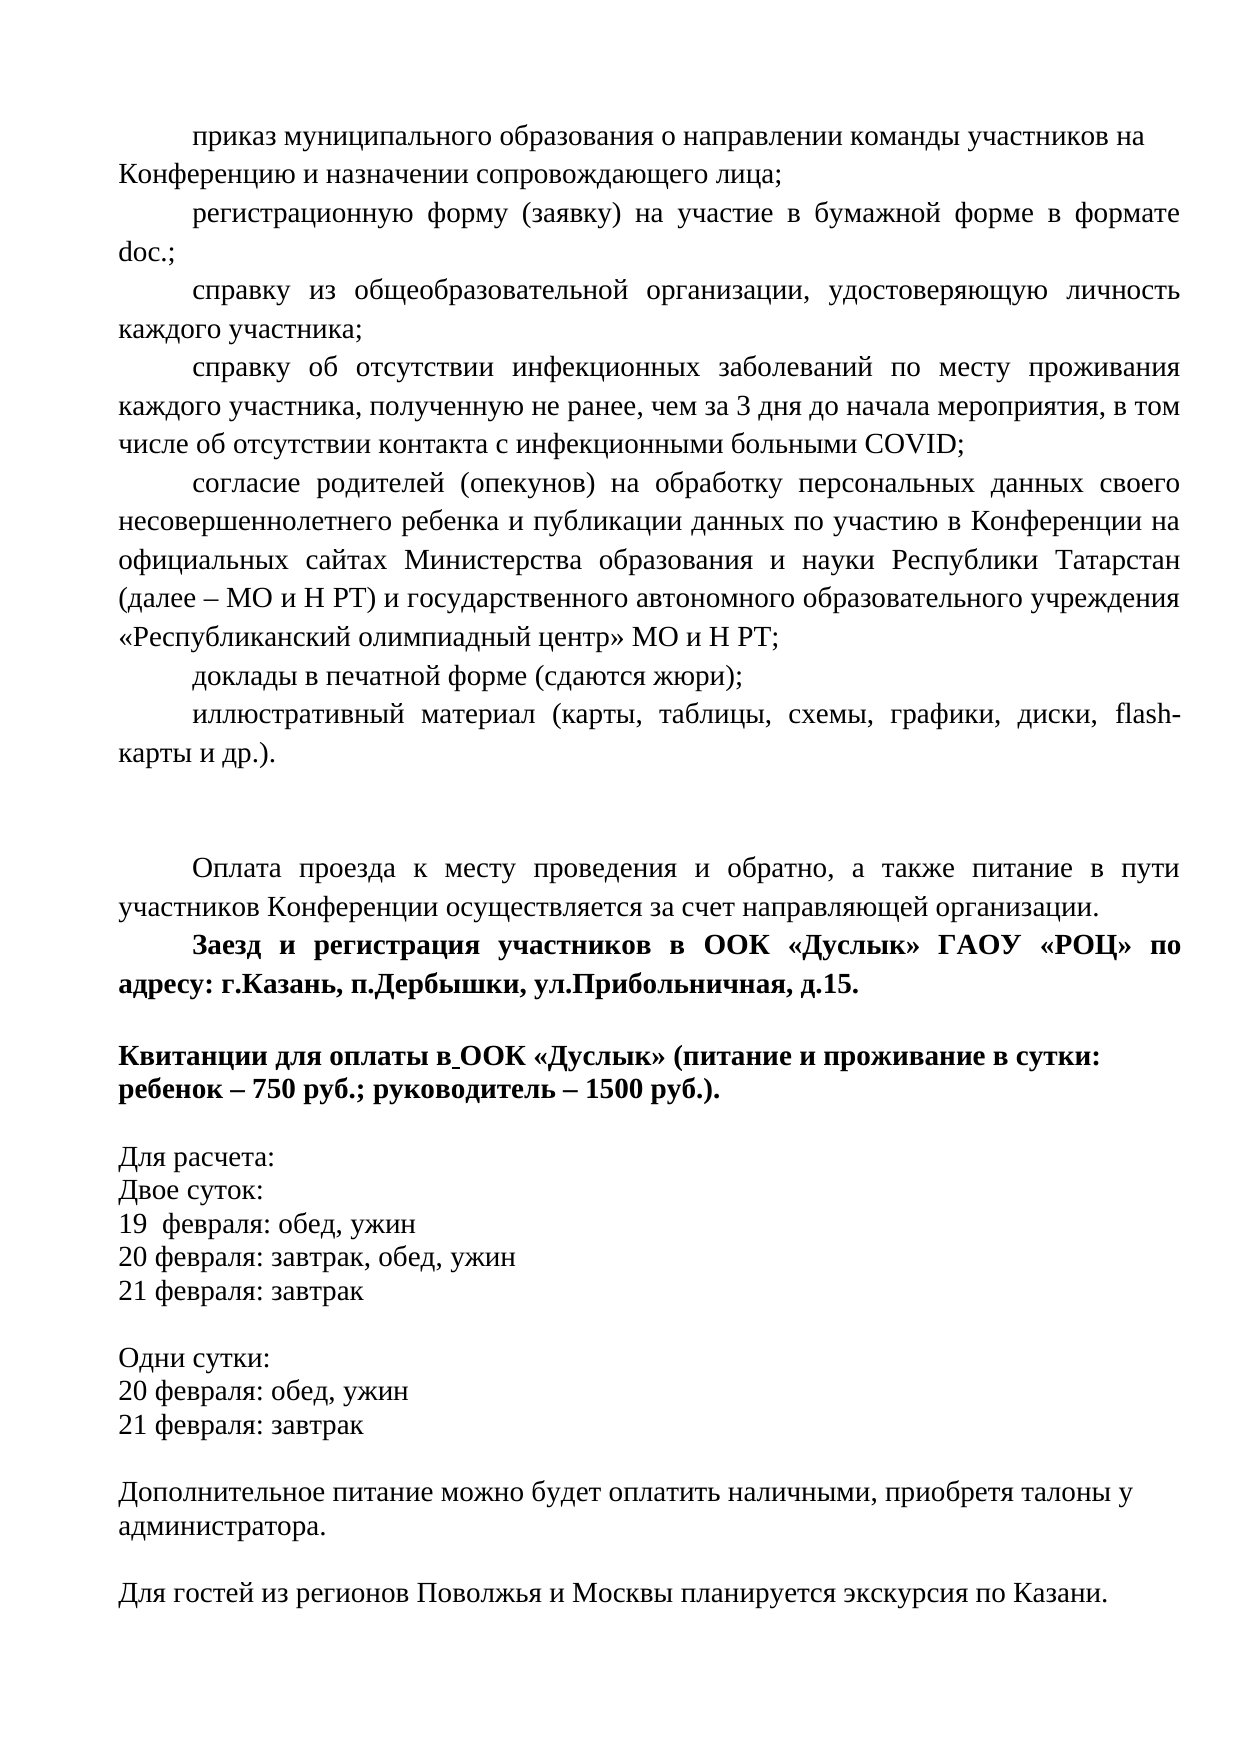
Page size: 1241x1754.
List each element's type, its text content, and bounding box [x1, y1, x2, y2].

text 19 февраля: обед, ужин [118, 1206, 1181, 1239]
text регистрационную форму (заявку) на участие в бумажной форме в формате doc.; [118, 195, 1181, 267]
text 20 февраля: завтрак, обед, ужин [118, 1239, 1181, 1273]
text Одни сутки: [118, 1340, 1181, 1373]
text Квитанции для оплаты в ООК «Дуслык» (питание и проживание в сутки: ребенок – 750 руб.; руководитель – 1500 руб.). [118, 1038, 1181, 1105]
text справку из общеобразовательной организации, удостоверяющую личность каждого участника; [118, 272, 1181, 344]
text Для расчета: [118, 1139, 1181, 1172]
text иллюстративный материал (карты, таблицы, схемы, графики, диски, flash-карты и др.). [118, 696, 1181, 768]
text Для гостей из регионов Поволжья и Москвы планируется экскурсия по Казани. [118, 1575, 1181, 1608]
text Двое суток: [118, 1172, 1181, 1206]
text Оплата проезда к месту проведения и обратно, а также питание в пути участников Конференции осуществляется за счет направляющей организации. [118, 850, 1181, 922]
text 21 февраля: завтрак [118, 1273, 1181, 1306]
text Заезд и регистрация участников в ООК «Дуслык» ГАОУ «РОЦ» по адресу: г.Казань, п.Дербышки, ул.Прибольничная, д.15. [118, 927, 1181, 999]
text приказ муниципального образования о направлении команды участников на Конференцию и назначении сопровождающего лица; [118, 118, 1181, 190]
text доклады в печатной форме (сдаются жюри); [118, 658, 1181, 691]
text 20 февраля: обед, ужин [118, 1373, 1181, 1407]
text справку об отсутствии инфекционных заболеваний по месту проживания каждого участника, полученную не ранее, чем за 3 дня до начала мероприятия, в том числе об отсутствии контакта с инфекционными больными COVID; [118, 349, 1181, 460]
text 21 февраля: завтрак [118, 1407, 1181, 1441]
text Дополнительное питание можно будет оплатить наличными, приобретя талоны у администратора. [118, 1474, 1181, 1541]
